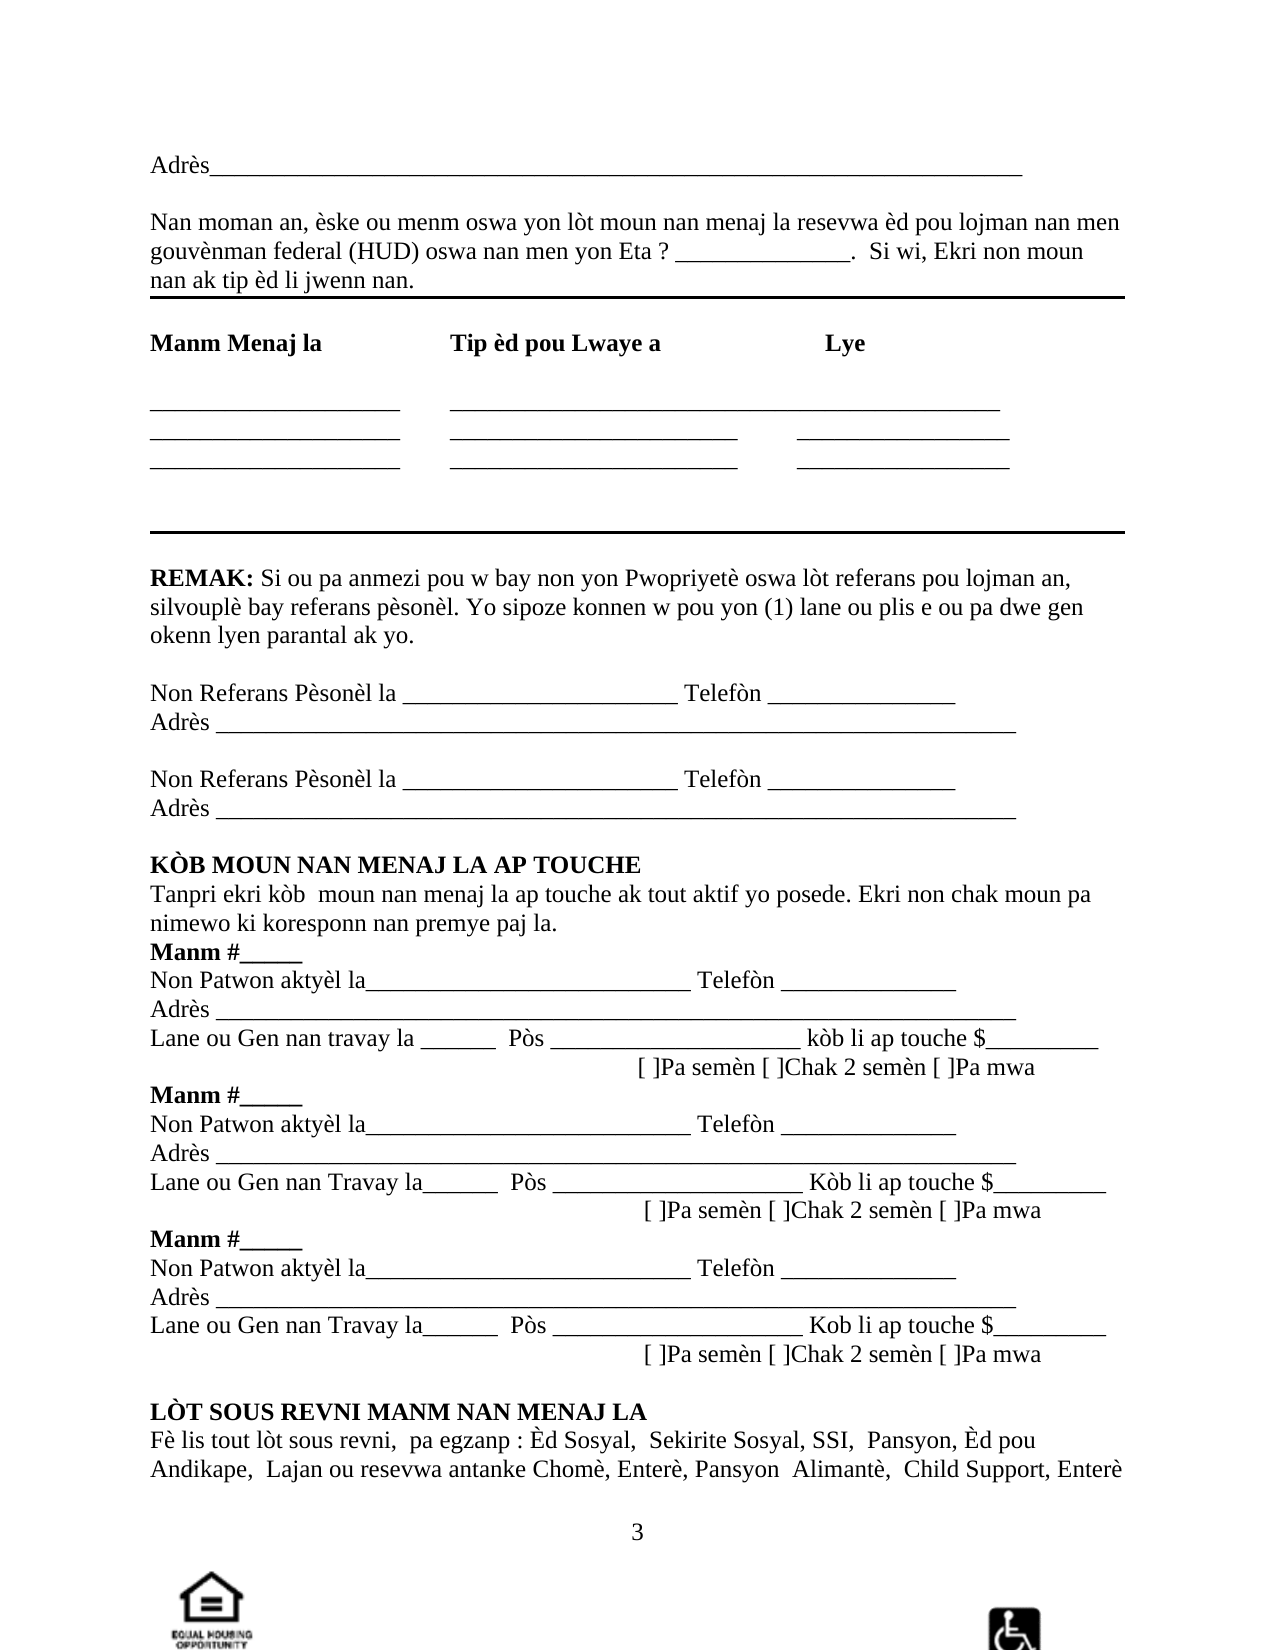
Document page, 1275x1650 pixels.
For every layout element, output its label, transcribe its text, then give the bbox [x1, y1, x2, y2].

text KÒB MOUN NAN MENAJ LA AP TOUCHE [150, 850, 1125, 879]
text Lane ou Gen nan travay la ______ Pòs ____________________ kòb li ap touche $_________ [150, 1023, 1125, 1052]
text Lane ou Gen nan Travay la______ Pòs ____________________ Kòb li ap touche $_________ [150, 1167, 1125, 1195]
text Non Referans Pèsonèl la ______________________ Telefòn _______________ Adrès ________________________________________________________________ [150, 764, 1125, 822]
text LÒT SOUS REVNI MANM NAN MENAJ LA [150, 1397, 1125, 1425]
text Manm Menaj la Tip èd pou Lwaye a Lye [150, 328, 1125, 356]
picture [974, 1596, 1047, 1650]
text Lane ou Gen nan Travay la______ Pòs ____________________ Kob li ap touche $_________ [150, 1310, 1125, 1339]
text Manm #_____ [150, 937, 1125, 965]
text Adrès ________________________________________________________________ [150, 994, 1125, 1023]
text ____________________ _______________________ _________________ [150, 414, 1125, 443]
text [ ]Pa semèn [ ]Chak 2 semèn [ ]Pa mwa [525, 1195, 1125, 1224]
text Non Referans Pèsonèl la ______________________ Telefòn _______________ Adrès ________________________________________________________________ [150, 678, 1125, 735]
text [ ]Pa semèn [ ]Chak 2 semèn [ ]Pa mwa [525, 1052, 1125, 1080]
text Manm #_____ [150, 1224, 1125, 1253]
text ____________________ _______________________ _________________ [150, 443, 1125, 471]
text Adrès ________________________________________________________________ [150, 1282, 1125, 1310]
text Non Patwon aktyèl la__________________________ Telefòn ______________ [150, 965, 1125, 994]
text Nan moman an, èske ou menm oswa yon lòt moun nan menaj la resevwa èd pou lojman nan men gouvènman federal (HUD) oswa nan men yon Eta ? ______________. Si wi, Ekri non moun nan ak tip èd li jwenn nan. [150, 207, 1125, 296]
text ____________________ ____________________________________________ [150, 385, 1125, 414]
text Tanpri ekri kòb moun nan menaj la ap touche ak tout aktif yo posede. Ekri non chak moun pa nimewo ki koresponn nan premye paj la. [150, 879, 1125, 937]
picture [149, 1554, 269, 1650]
text Adrès ________________________________________________________________ [150, 1138, 1125, 1167]
text REMAK: Si ou pa anmezi pou w bay non yon Pwopriyetè oswa lòt referans pou lojman an, silvouplè bay referans pèsonèl. Yo sipoze konnen w pou yon (1) lane ou plis e ou pa dwe gen okenn lyen parantal ak yo. [150, 563, 1125, 649]
text [ ]Pa semèn [ ]Chak 2 semèn [ ]Pa mwa [525, 1339, 1125, 1368]
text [150, 1425, 1125, 1483]
text Manm #_____ [150, 1080, 1125, 1109]
text Non Patwon aktyèl la__________________________ Telefòn ______________ [150, 1253, 1125, 1282]
text Non Patwon aktyèl la__________________________ Telefòn ______________ [150, 1109, 1125, 1138]
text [150, 150, 1125, 179]
